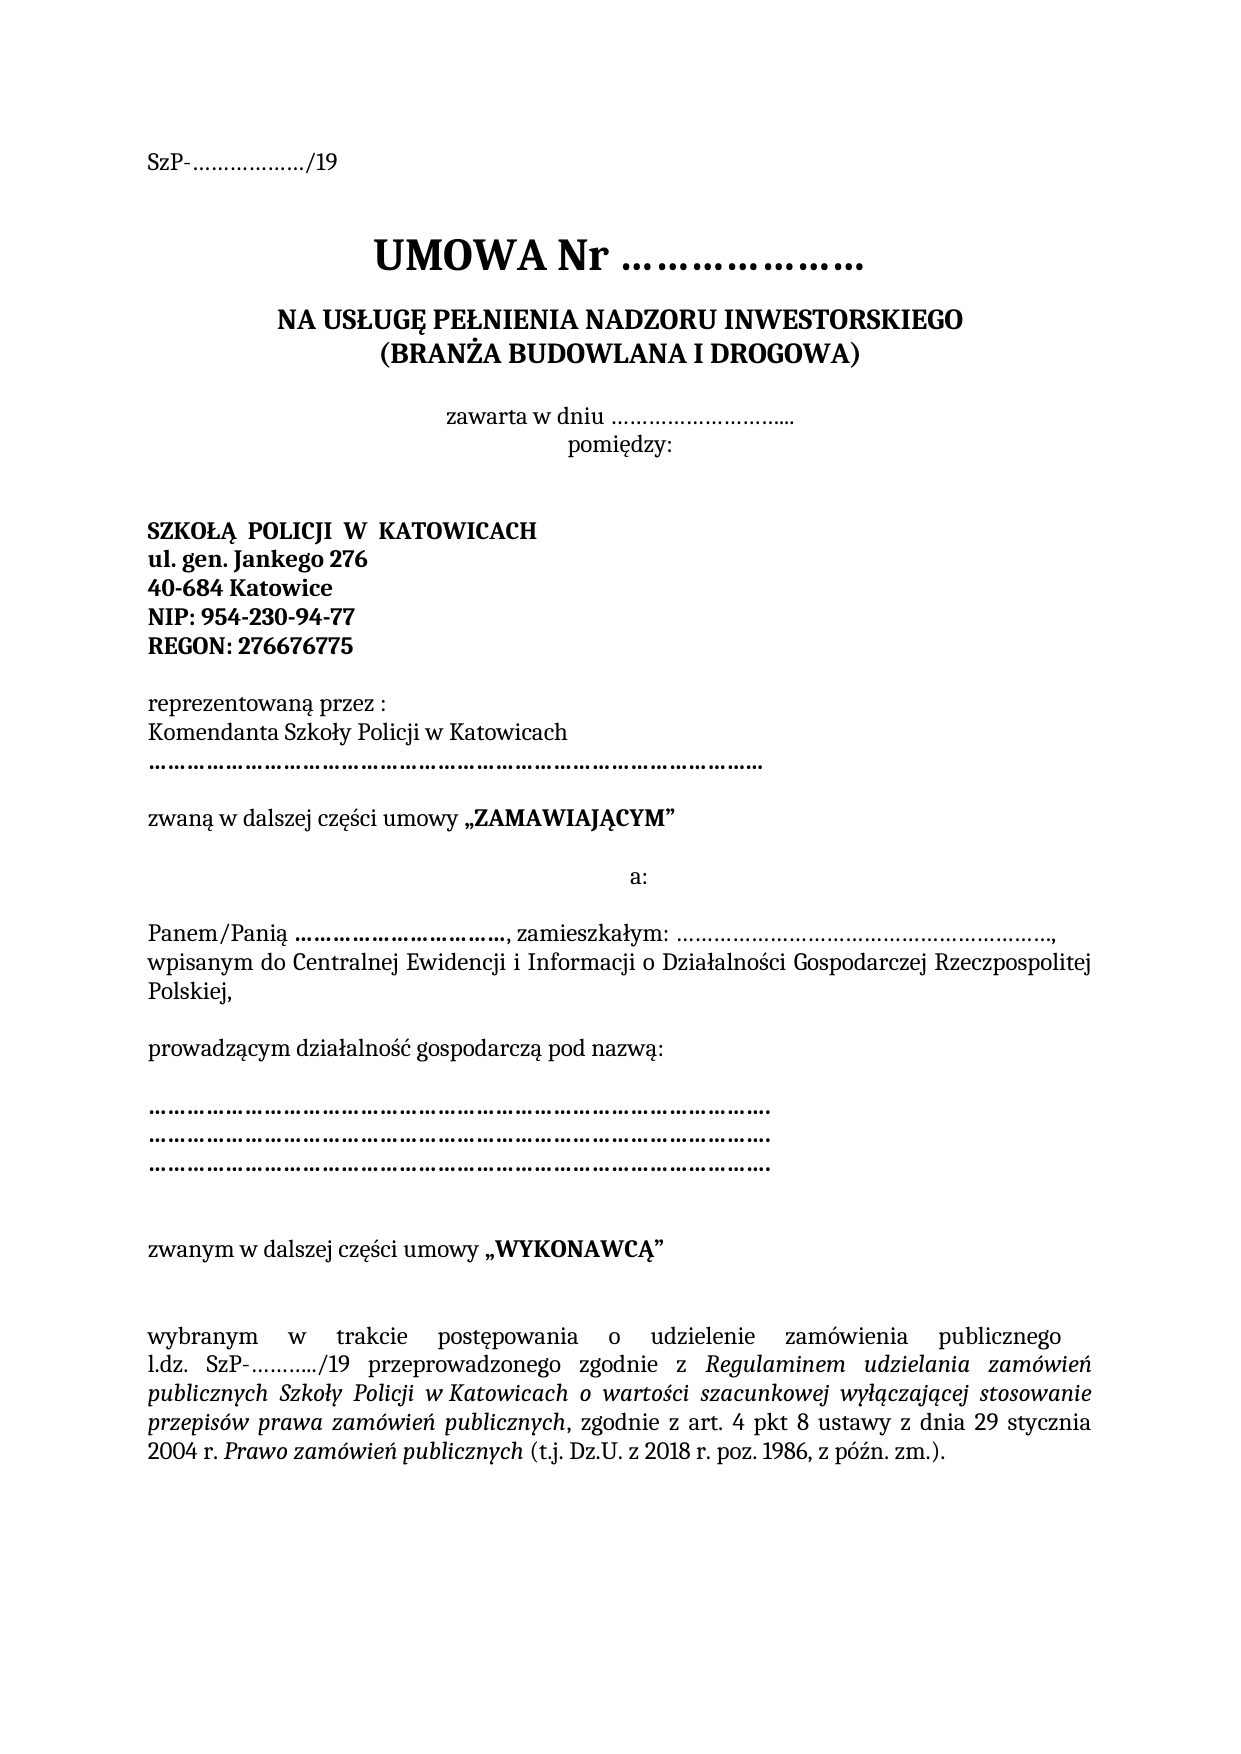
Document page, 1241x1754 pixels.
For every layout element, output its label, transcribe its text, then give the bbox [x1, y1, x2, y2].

text ……………………………………………………………………………………. [148, 1120, 1092, 1149]
text zawarta w dniu ………………………... [148, 402, 1092, 430]
text NA USŁUGĘ PEŁNIENIA NADZORU INWESTORSKIEGO [148, 303, 1092, 337]
text UMOWA Nr ………………… [148, 229, 1092, 282]
text ……………………………………………………………………………………. [148, 1092, 1092, 1120]
text a: [185, 862, 1092, 890]
text zwaną w dalszej części umowy „ZAMAWIAJĄCYM” [148, 804, 1092, 833]
text NIP: 954-230-94-77 [148, 603, 1092, 632]
text (BRANŻA BUDOWLANA I DROGOWA) [148, 337, 1092, 371]
text ……………………………………………………………………………………. [148, 1149, 1092, 1178]
text SZKOŁĄ POLICJI W KATOWICACH [148, 517, 1092, 545]
text zwanym w dalszej części umowy „WYKONAWCĄ” [148, 1235, 1092, 1264]
text pomiędzy: [148, 430, 1092, 459]
text Panem/Panią ……………………………, zamieszkałym: ……………………………………………………, [148, 919, 1092, 948]
text wpisanym do Centralnej Ewidencji i Informacji o Działalności Gospodarczej Rzeczpospolitej Polskiej, [148, 948, 1092, 1005]
text SzP-………………/19 [148, 148, 1092, 176]
text …………………………………………………………………………………... [148, 747, 1092, 775]
text reprezentowaną przez : [148, 689, 1092, 718]
text Komendanta Szkoły Policji w Katowicach [148, 718, 1092, 747]
text wybranym w trakcie postępowania o udzielenie zamówienia publicznego l.dz. SzP-………../19 przeprowadzonego zgodnie z Regulaminem udzielania zamówień publicznych Szkoły Policji w Katowicach o wartości szacunkowej wyłączającej stosowanie przepisów prawa zamówień publicznych, zgodnie z art. 4 pkt 8 ustawy z dnia 29 stycznia 2004 r. Prawo zamówień publicznych (t.j. Dz.U. z 2018 r. poz. 1986, z późn. zm.). [148, 1322, 1092, 1465]
text REGON: 276676775 [148, 632, 1092, 660]
text ul. gen. Jankego 276 [148, 545, 1092, 574]
text prowadzącym działalność gospodarczą pod nazwą: [148, 1034, 1092, 1063]
text 40-684 Katowice [148, 574, 1092, 603]
